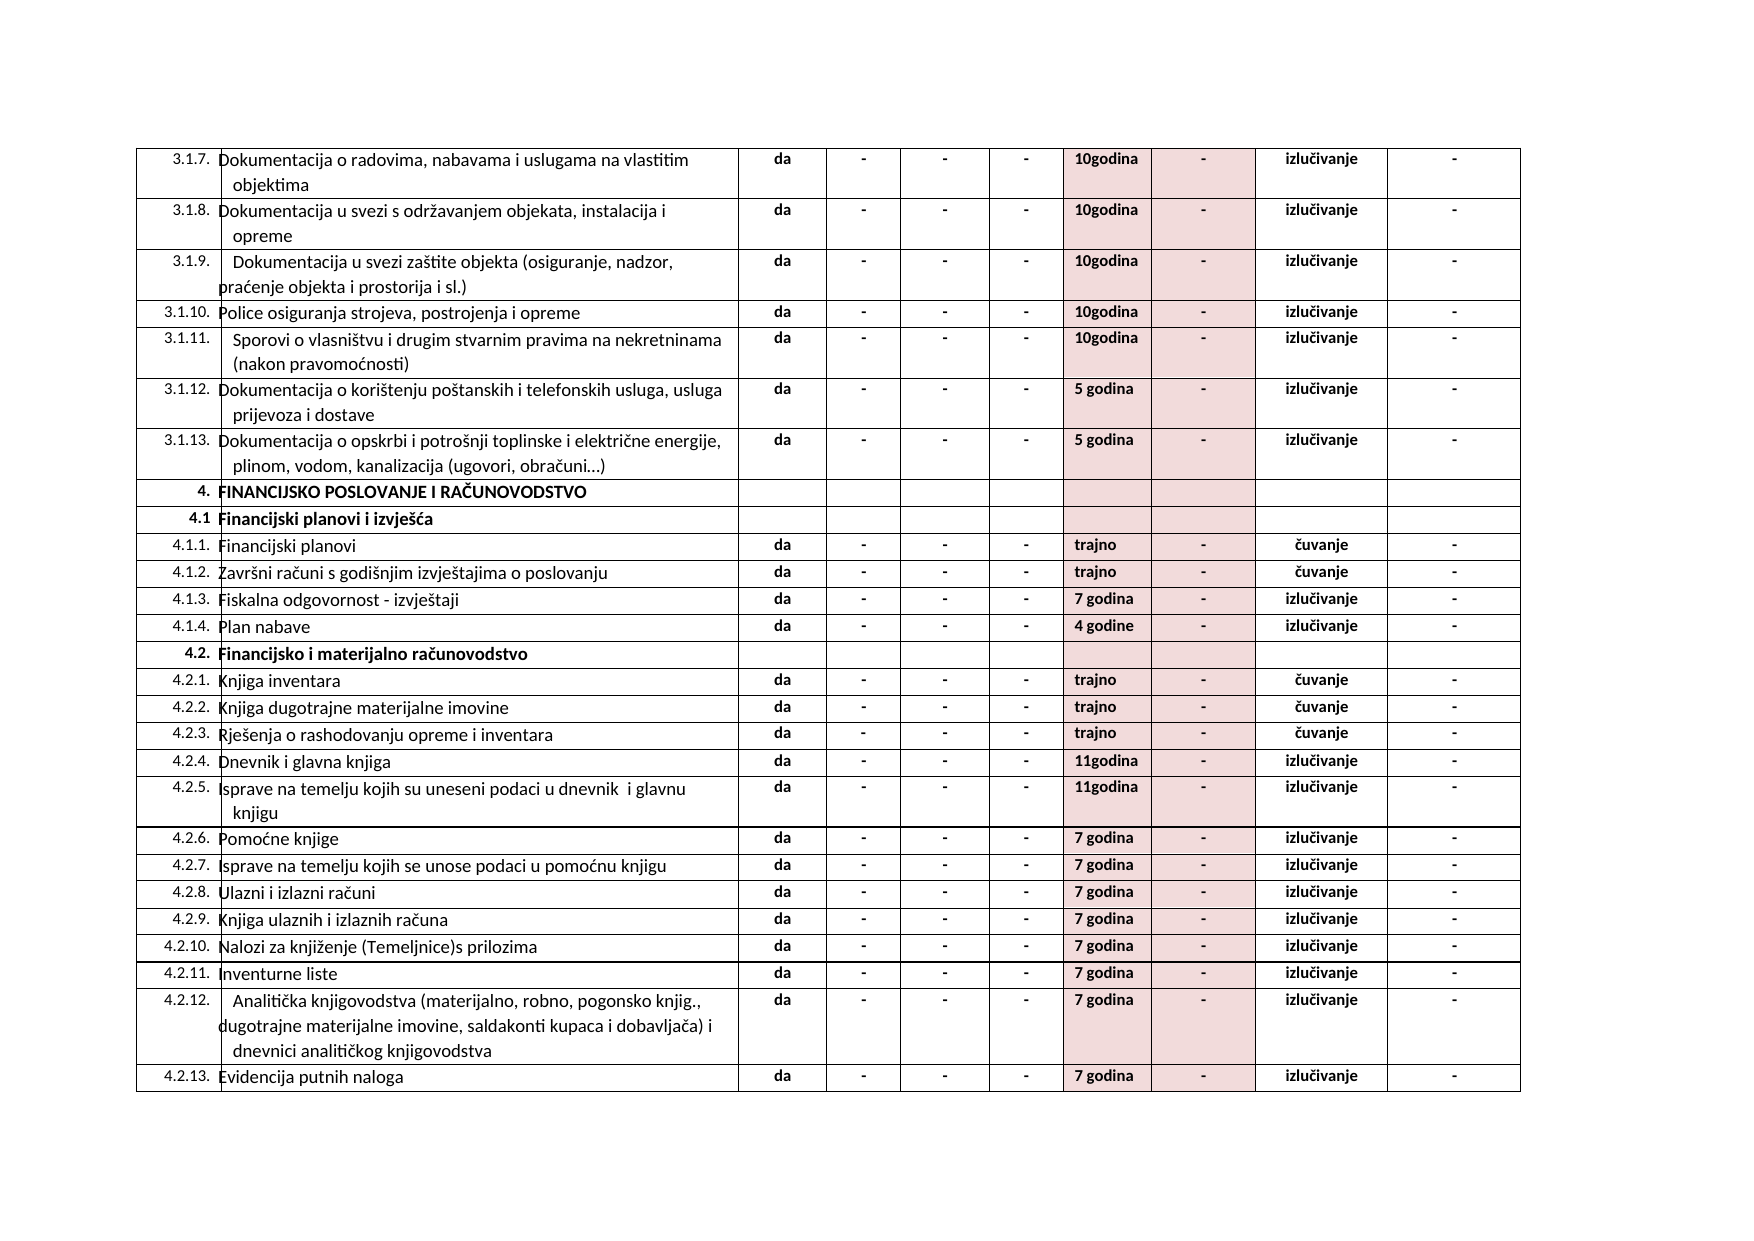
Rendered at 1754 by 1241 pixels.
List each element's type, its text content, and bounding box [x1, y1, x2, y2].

table_cell 4.1.2. [137, 561, 221, 587]
table_cell - [827, 777, 900, 826]
table_cell - [901, 429, 989, 479]
table_cell - [901, 379, 989, 428]
table_cell - [1152, 723, 1255, 749]
table_cell - [901, 935, 989, 961]
table_cell - [827, 301, 900, 327]
table_cell - [827, 561, 900, 587]
table_cell da [739, 935, 826, 961]
table_cell 4.2. [137, 642, 221, 668]
table_cell - [1152, 534, 1255, 560]
table_cell [1388, 642, 1520, 668]
table_cell Rješenja o rashodovanju opreme i inventara [222, 723, 738, 749]
table_cell Dokumentacija o radovima, nabavama i uslugama na vlastitim objektima [222, 149, 738, 198]
table_cell 4.2.10. [137, 935, 221, 961]
table_cell - [901, 723, 989, 749]
table_cell da [739, 301, 826, 327]
table_cell Police osiguranja strojeva, postrojenja i opreme [222, 301, 738, 327]
table_cell [1152, 642, 1255, 668]
table_cell Sporovi o vlasništvu i drugim stvarnim pravima na nekretninama (nakon pravomoćnosti) [222, 328, 738, 377]
table_cell - [1152, 855, 1255, 880]
table_cell izlučivanje [1256, 588, 1387, 614]
table_cell - [901, 301, 989, 327]
table_cell 7 godina [1064, 989, 1151, 1064]
table_cell - [990, 696, 1063, 722]
table_cell Plan nabave [222, 615, 738, 641]
table_cell - [1388, 935, 1520, 961]
table_cell 10godina [1064, 301, 1151, 327]
table_cell - [1152, 301, 1255, 327]
table_cell - [827, 588, 900, 614]
table_cell - [827, 534, 900, 560]
table_cell [901, 480, 989, 506]
table_cell izlučivanje [1256, 379, 1387, 428]
table_cell Nalozi za knjiženje (Temeljnice)s prilozima [222, 935, 738, 961]
table_cell 7 godina [1064, 1065, 1151, 1091]
table_cell - [990, 881, 1063, 907]
table_cell [739, 507, 826, 533]
table_cell - [827, 199, 900, 249]
table_cell da [739, 534, 826, 560]
table_cell čuvanje [1256, 669, 1387, 695]
table_cell da [739, 328, 826, 377]
table_cell - [901, 1065, 989, 1091]
table_cell - [901, 615, 989, 641]
table_cell 10godina [1064, 149, 1151, 198]
table_cell 4.2.2. [137, 696, 221, 722]
table_cell 5 godina [1064, 429, 1151, 479]
table_cell Isprave na temelju kojih se unose podaci u pomoćnu knjigu [222, 855, 738, 880]
table_cell - [1152, 328, 1255, 377]
table_cell izlučivanje [1256, 1065, 1387, 1091]
table_cell - [901, 696, 989, 722]
table_cell - [1388, 669, 1520, 695]
table_cell - [827, 750, 900, 776]
table_cell Dokumentacija u svezi s održavanjem objekata, instalacija i opreme [222, 199, 738, 249]
table_cell 4.1.4. [137, 615, 221, 641]
table_cell izlučivanje [1256, 855, 1387, 880]
table_cell - [1388, 149, 1520, 198]
table_cell da [739, 199, 826, 249]
table_cell da [739, 855, 826, 880]
table_cell - [827, 828, 900, 853]
table_cell 7 godina [1064, 909, 1151, 934]
table_cell - [827, 696, 900, 722]
table_cell Dnevnik i glavna knjiga [222, 750, 738, 776]
table_cell - [990, 250, 1063, 300]
table_cell čuvanje [1256, 561, 1387, 587]
table_cell Isprave na temelju kojih su uneseni podaci u dnevnik i glavnu knjigu [222, 777, 738, 826]
table_cell - [827, 328, 900, 377]
table_cell - [990, 328, 1063, 377]
table_cell 4.2.5. [137, 777, 221, 826]
table_cell - [990, 777, 1063, 826]
table_cell 7 godina [1064, 881, 1151, 907]
table_cell - [827, 935, 900, 961]
table_cell - [1152, 429, 1255, 479]
table_cell 7 godina [1064, 963, 1151, 988]
table_cell izlučivanje [1256, 429, 1387, 479]
table_cell - [827, 989, 900, 1064]
table_cell 7 godina [1064, 588, 1151, 614]
table_cell Evidencija putnih naloga [222, 1065, 738, 1091]
table_cell - [1152, 1065, 1255, 1091]
table_cell - [990, 909, 1063, 934]
table_cell trajno [1064, 696, 1151, 722]
table_cell - [990, 750, 1063, 776]
table_cell - [901, 989, 989, 1064]
table_cell 3.1.12. [137, 379, 221, 428]
table_cell trajno [1064, 561, 1151, 587]
table_cell da [739, 615, 826, 641]
table_cell - [1388, 777, 1520, 826]
table_cell da [739, 723, 826, 749]
table_cell da [739, 828, 826, 853]
table_cell - [827, 881, 900, 907]
table_cell - [1388, 301, 1520, 327]
table_cell da [739, 149, 826, 198]
table_cell - [1388, 828, 1520, 853]
table_cell Knjiga ulaznih i izlaznih računa [222, 909, 738, 934]
table_cell - [1152, 669, 1255, 695]
table_cell - [1152, 379, 1255, 428]
table_cell - [1388, 989, 1520, 1064]
table_cell da [739, 561, 826, 587]
table_cell [1388, 480, 1520, 506]
table_cell - [901, 909, 989, 934]
table_cell - [901, 669, 989, 695]
table_cell - [1388, 588, 1520, 614]
table_cell 4.2.1. [137, 669, 221, 695]
table_cell - [827, 250, 900, 300]
table_cell - [901, 963, 989, 988]
table_cell [1256, 507, 1387, 533]
table_cell Inventurne liste [222, 963, 738, 988]
table_cell izlučivanje [1256, 615, 1387, 641]
table_cell - [1388, 429, 1520, 479]
table_cell - [1388, 723, 1520, 749]
table_cell 3.1.11. [137, 328, 221, 377]
table_cell 7 godina [1064, 828, 1151, 853]
table_cell [990, 507, 1063, 533]
table_cell - [1388, 250, 1520, 300]
table_cell izlučivanje [1256, 777, 1387, 826]
table_cell 4.1.3. [137, 588, 221, 614]
table_cell da [739, 669, 826, 695]
table_cell - [901, 250, 989, 300]
table_cell - [1388, 1065, 1520, 1091]
table_cell - [827, 963, 900, 988]
table_cell 10godina [1064, 250, 1151, 300]
table_cell - [827, 149, 900, 198]
table_cell 4.2.13. [137, 1065, 221, 1091]
table_cell Dokumentacija o opskrbi i potrošnji toplinske i električne energije, plinom, vodom, kanalizacija (ugovori, obračuni…) [222, 429, 738, 479]
table_cell izlučivanje [1256, 250, 1387, 300]
table_cell [901, 507, 989, 533]
table_cell - [990, 561, 1063, 587]
table_cell 4.2.11. [137, 963, 221, 988]
table_cell 10godina [1064, 328, 1151, 377]
table_cell da [739, 750, 826, 776]
table_cell Financijski planovi [222, 534, 738, 560]
table_cell - [1152, 989, 1255, 1064]
table_cell [739, 642, 826, 668]
table_cell - [1152, 199, 1255, 249]
table_cell - [990, 855, 1063, 880]
table_cell 4.2.4. [137, 750, 221, 776]
table_cell - [1388, 963, 1520, 988]
table_cell - [1152, 696, 1255, 722]
table_cell [1152, 507, 1255, 533]
table_cell - [990, 989, 1063, 1064]
table_cell Analitička knjigovodstva (materijalno, robno, pogonsko knjig., dugotrajne materijalne imovine, saldakonti kupaca i dobavljača) i dnevnici analitičkog knjigovodstva [222, 989, 738, 1064]
table_cell 4.2.3. [137, 723, 221, 749]
table_cell [990, 642, 1063, 668]
table_cell da [739, 696, 826, 722]
table_cell 11godina [1064, 777, 1151, 826]
table_cell - [1152, 777, 1255, 826]
table_cell - [1388, 534, 1520, 560]
table_cell - [901, 199, 989, 249]
table_cell 7 godina [1064, 855, 1151, 880]
table_cell Fiskalna odgovornost - izvještaji [222, 588, 738, 614]
table_cell da [739, 1065, 826, 1091]
table_cell - [1388, 328, 1520, 377]
table_cell Financijsko i materijalno računovodstvo [222, 642, 738, 668]
table_cell čuvanje [1256, 723, 1387, 749]
table_cell izlučivanje [1256, 909, 1387, 934]
table_cell 5 godina [1064, 379, 1151, 428]
table_cell - [1152, 750, 1255, 776]
table_cell - [827, 909, 900, 934]
table_cell Financijski planovi i izvješća [222, 507, 738, 533]
table_cell čuvanje [1256, 696, 1387, 722]
table_cell - [1388, 561, 1520, 587]
table_cell - [990, 301, 1063, 327]
table_cell - [990, 588, 1063, 614]
table_cell 4. [137, 480, 221, 506]
table_cell - [901, 828, 989, 853]
table_cell 4.1 [137, 507, 221, 533]
table_cell - [901, 561, 989, 587]
table_cell izlučivanje [1256, 750, 1387, 776]
table_cell - [1152, 935, 1255, 961]
table_cell 7 godina [1064, 935, 1151, 961]
table_cell - [1152, 615, 1255, 641]
table_cell [739, 480, 826, 506]
table_cell - [990, 723, 1063, 749]
table_cell - [827, 723, 900, 749]
table_cell - [990, 534, 1063, 560]
table_cell - [1388, 379, 1520, 428]
table_cell - [1388, 615, 1520, 641]
table_cell - [901, 881, 989, 907]
table_cell - [1388, 750, 1520, 776]
table_cell - [901, 777, 989, 826]
table_cell - [990, 615, 1063, 641]
table_cell trajno [1064, 534, 1151, 560]
table_cell - [827, 669, 900, 695]
table_cell - [990, 935, 1063, 961]
table_cell - [1152, 881, 1255, 907]
table_cell - [1388, 881, 1520, 907]
table_cell izlučivanje [1256, 301, 1387, 327]
table_cell da [739, 989, 826, 1064]
table_cell FINANCIJSKO POSLOVANJE I RAČUNOVODSTVO [222, 480, 738, 506]
table_cell 4.1.1. [137, 534, 221, 560]
table_cell 4.2.8. [137, 881, 221, 907]
table_cell [990, 480, 1063, 506]
table_cell [1064, 480, 1151, 506]
table_cell - [1152, 828, 1255, 853]
table_cell - [827, 615, 900, 641]
table_cell 3.1.13. [137, 429, 221, 479]
table_cell - [1152, 561, 1255, 587]
table_cell [1388, 507, 1520, 533]
table_cell 4 godine [1064, 615, 1151, 641]
table_cell - [901, 328, 989, 377]
table_cell - [1388, 855, 1520, 880]
table_cell 10godina [1064, 199, 1151, 249]
table_cell - [990, 963, 1063, 988]
table_cell - [901, 149, 989, 198]
table_cell trajno [1064, 723, 1151, 749]
table_cell - [990, 1065, 1063, 1091]
table_cell izlučivanje [1256, 328, 1387, 377]
table_cell - [1152, 963, 1255, 988]
table_cell da [739, 881, 826, 907]
table_cell Ulazni i izlazni računi [222, 881, 738, 907]
table_cell - [827, 855, 900, 880]
table_cell [1152, 480, 1255, 506]
table_cell [827, 480, 900, 506]
table_cell - [901, 750, 989, 776]
table_cell Dokumentacija u svezi zaštite objekta (osiguranje, nadzor, praćenje objekta i prostorija i sl.) [222, 250, 738, 300]
table_cell - [990, 149, 1063, 198]
table_cell - [990, 379, 1063, 428]
table_cell Pomoćne knjige [222, 828, 738, 853]
table_cell čuvanje [1256, 534, 1387, 560]
table_cell - [1152, 250, 1255, 300]
table_cell izlučivanje [1256, 935, 1387, 961]
table_cell - [901, 588, 989, 614]
table_cell 4.2.9. [137, 909, 221, 934]
table_cell da [739, 909, 826, 934]
table_cell 4.2.6. [137, 828, 221, 853]
table_cell izlučivanje [1256, 149, 1387, 198]
table_cell 11godina [1064, 750, 1151, 776]
table_cell da [739, 429, 826, 479]
table_cell - [901, 855, 989, 880]
table_cell izlučivanje [1256, 963, 1387, 988]
table_cell - [1388, 199, 1520, 249]
table_cell Knjiga inventara [222, 669, 738, 695]
table_cell da [739, 250, 826, 300]
table_cell Knjiga dugotrajne materijalne imovine [222, 696, 738, 722]
table_cell da [739, 588, 826, 614]
table_cell [1064, 642, 1151, 668]
table_cell 3.1.7. [137, 149, 221, 198]
table_cell izlučivanje [1256, 199, 1387, 249]
table_cell - [990, 669, 1063, 695]
table_cell - [990, 429, 1063, 479]
table_cell da [739, 379, 826, 428]
table_cell izlučivanje [1256, 989, 1387, 1064]
table_cell 3.1.10. [137, 301, 221, 327]
table_cell izlučivanje [1256, 881, 1387, 907]
table_cell 3.1.8. [137, 199, 221, 249]
table_cell [827, 642, 900, 668]
table_cell - [1388, 696, 1520, 722]
table_cell [1064, 507, 1151, 533]
table_cell Dokumentacija o korištenju poštanskih i telefonskih usluga, usluga prijevoza i dostave [222, 379, 738, 428]
table_cell - [1152, 149, 1255, 198]
table_cell da [739, 777, 826, 826]
table_cell Završni računi s godišnjim izvještajima o poslovanju [222, 561, 738, 587]
table_cell - [901, 534, 989, 560]
table_cell izlučivanje [1256, 828, 1387, 853]
table_cell - [1152, 588, 1255, 614]
table_cell 3.1.9. [137, 250, 221, 300]
table_cell da [739, 963, 826, 988]
table_cell [901, 642, 989, 668]
table_cell trajno [1064, 669, 1151, 695]
table_cell - [827, 429, 900, 479]
table_cell - [990, 199, 1063, 249]
table_cell - [827, 379, 900, 428]
table_cell - [1388, 909, 1520, 934]
table_cell [827, 507, 900, 533]
table_cell 4.2.12. [137, 989, 221, 1064]
table_cell [1256, 480, 1387, 506]
table_cell - [1152, 909, 1255, 934]
table_cell - [827, 1065, 900, 1091]
table_cell 4.2.7. [137, 855, 221, 880]
table_cell [1256, 642, 1387, 668]
table_cell - [990, 828, 1063, 853]
